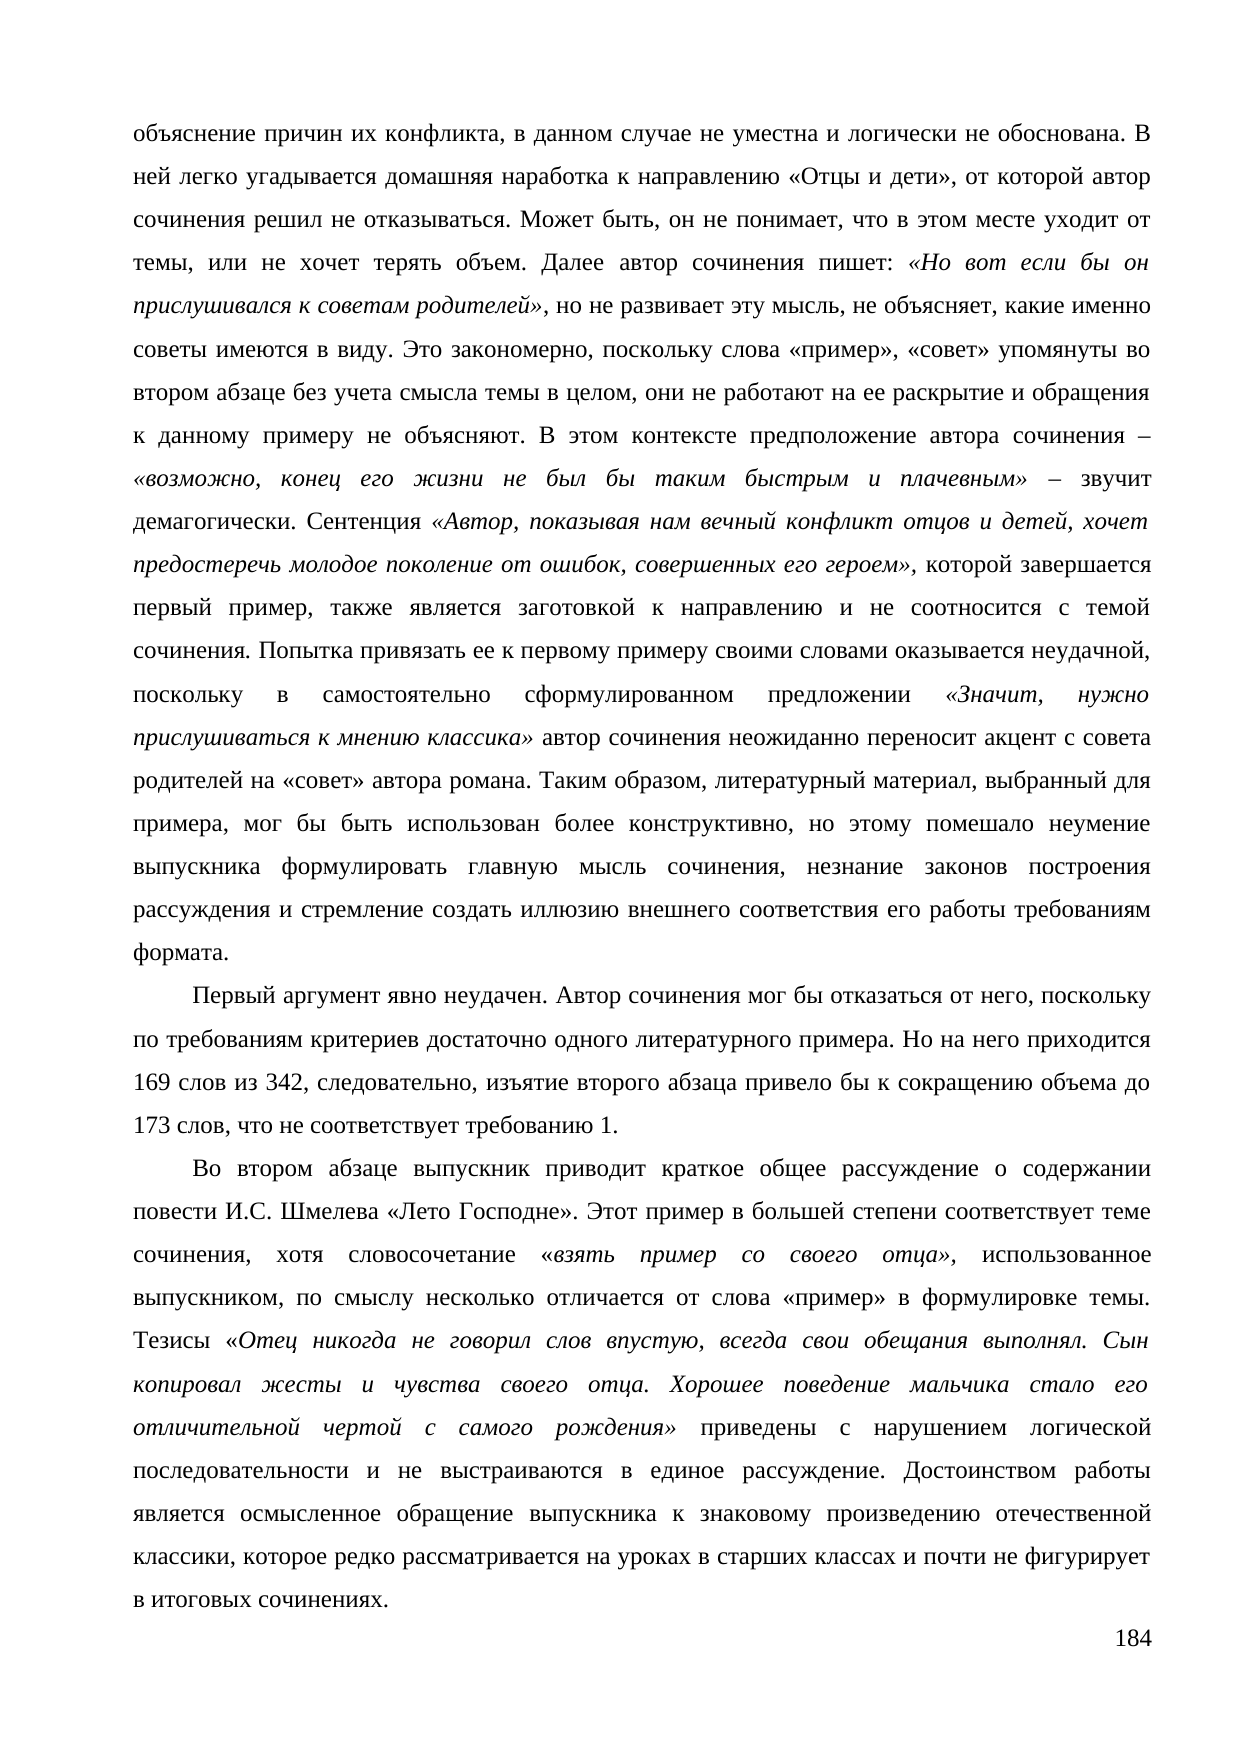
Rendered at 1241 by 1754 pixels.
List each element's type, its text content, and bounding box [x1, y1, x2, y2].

text Во втором абзаце выпускник приводит краткое общее рассуждение о содержании повести И.С. Шмелева «Лето Господне». Этот пример в большей степени соответствует теме сочинения, хотя словосочетание «взять пример со своего отца», использованное выпускником, по смыслу несколько отличается от слова «пример» в формулировке темы. Тезисы «Отец никогда не говорил слов впустую, всегда свои обещания выполнял. Сын копировал жесты и чувства своего отца. Хорошее поведение мальчика стало его отличительной чертой с самого рождения» приведены с нарушением логической последовательности и не выстраиваются в единое рассуждение. Достоинством работы является осмысленное обращение выпускника к знаковому произведению отечественной классики, которое редко рассматривается на уроках в старших классах и почти не фигурирует в итоговых сочинениях. [133, 1153, 1152, 1613]
text Первый аргумент явно неудачен. Автор сочинения мог бы отказаться от него, поскольку по требованиям критериев достаточно одного литературного примера. Но на него приходится 169 слов из 342, следовательно, изъятие второго абзаца привело бы к сокращению объема до 173 слов, что не соответствует требованию 1. [133, 981, 1152, 1139]
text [133, 118, 1152, 966]
